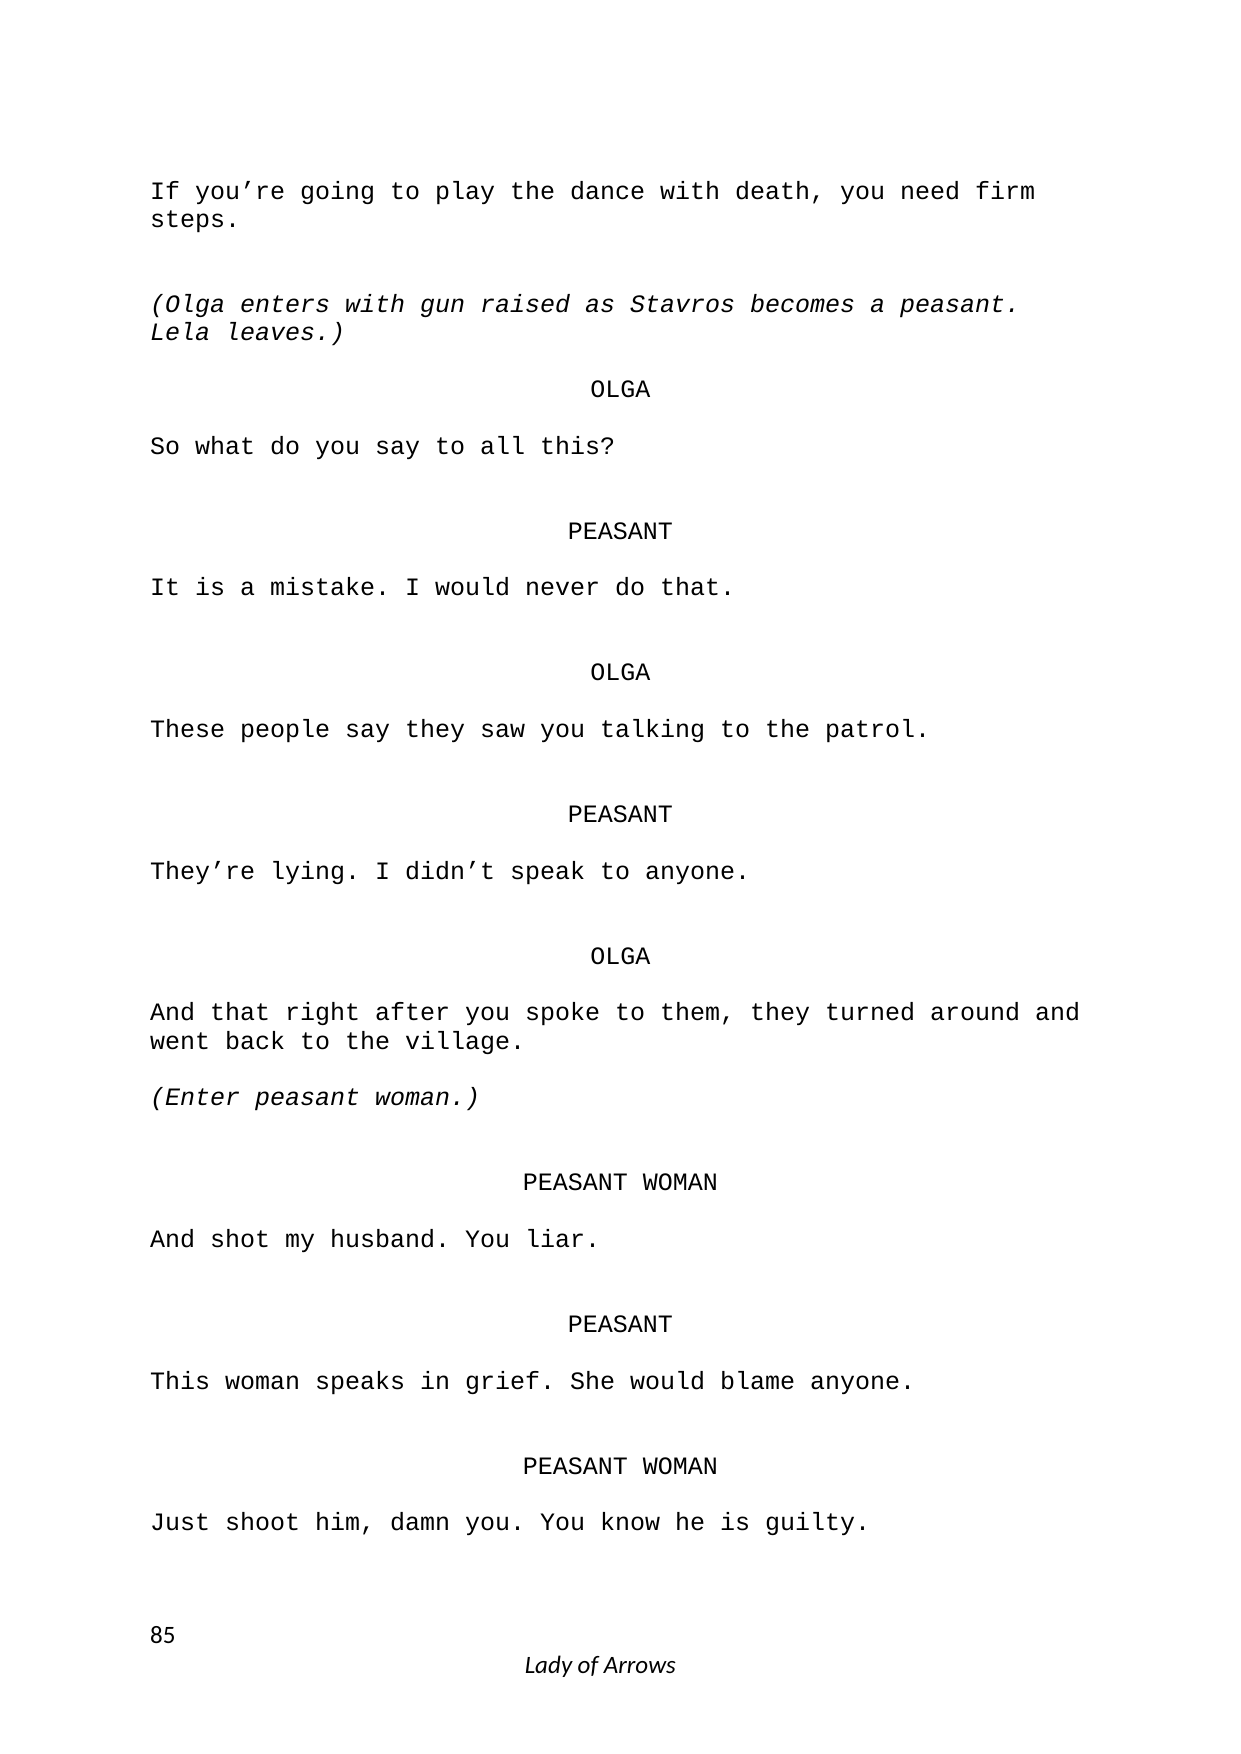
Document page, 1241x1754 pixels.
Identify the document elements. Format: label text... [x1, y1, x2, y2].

text They’re lying. I didn’t speak to anyone. [150, 858, 1090, 887]
text OLGA [150, 377, 1090, 405]
text And shot my husband. You liar. [150, 1227, 1090, 1255]
text (Enter peasant woman.) [150, 1085, 1090, 1113]
text PEASANT [150, 1312, 1090, 1340]
text PEASANT WOMAN [150, 1170, 1090, 1198]
text It is a mistake. I would never do that. [150, 575, 1090, 603]
text These people say they saw you talking to the patrol. [150, 717, 1090, 745]
text (Olga enters with gun raised as Stavros becomes a peasant. Lela leaves.) [150, 292, 1090, 348]
text OLGA [150, 660, 1090, 688]
text So what do you say to all this? [150, 433, 1090, 462]
text OLGA [150, 943, 1090, 972]
text And that right after you spoke to them, they turned around and went back to the village. [150, 1000, 1090, 1057]
text PEASANT [150, 802, 1090, 830]
text This woman speaks in grief. She would blame anyone. [150, 1368, 1090, 1397]
text If you’re going to play the dance with death, you need firm steps. [150, 178, 1090, 235]
text PEASANT WOMAN [150, 1453, 1090, 1482]
text Just shoot him, damn you. You know he is guilty. [150, 1510, 1090, 1538]
text PEASANT [150, 518, 1090, 547]
